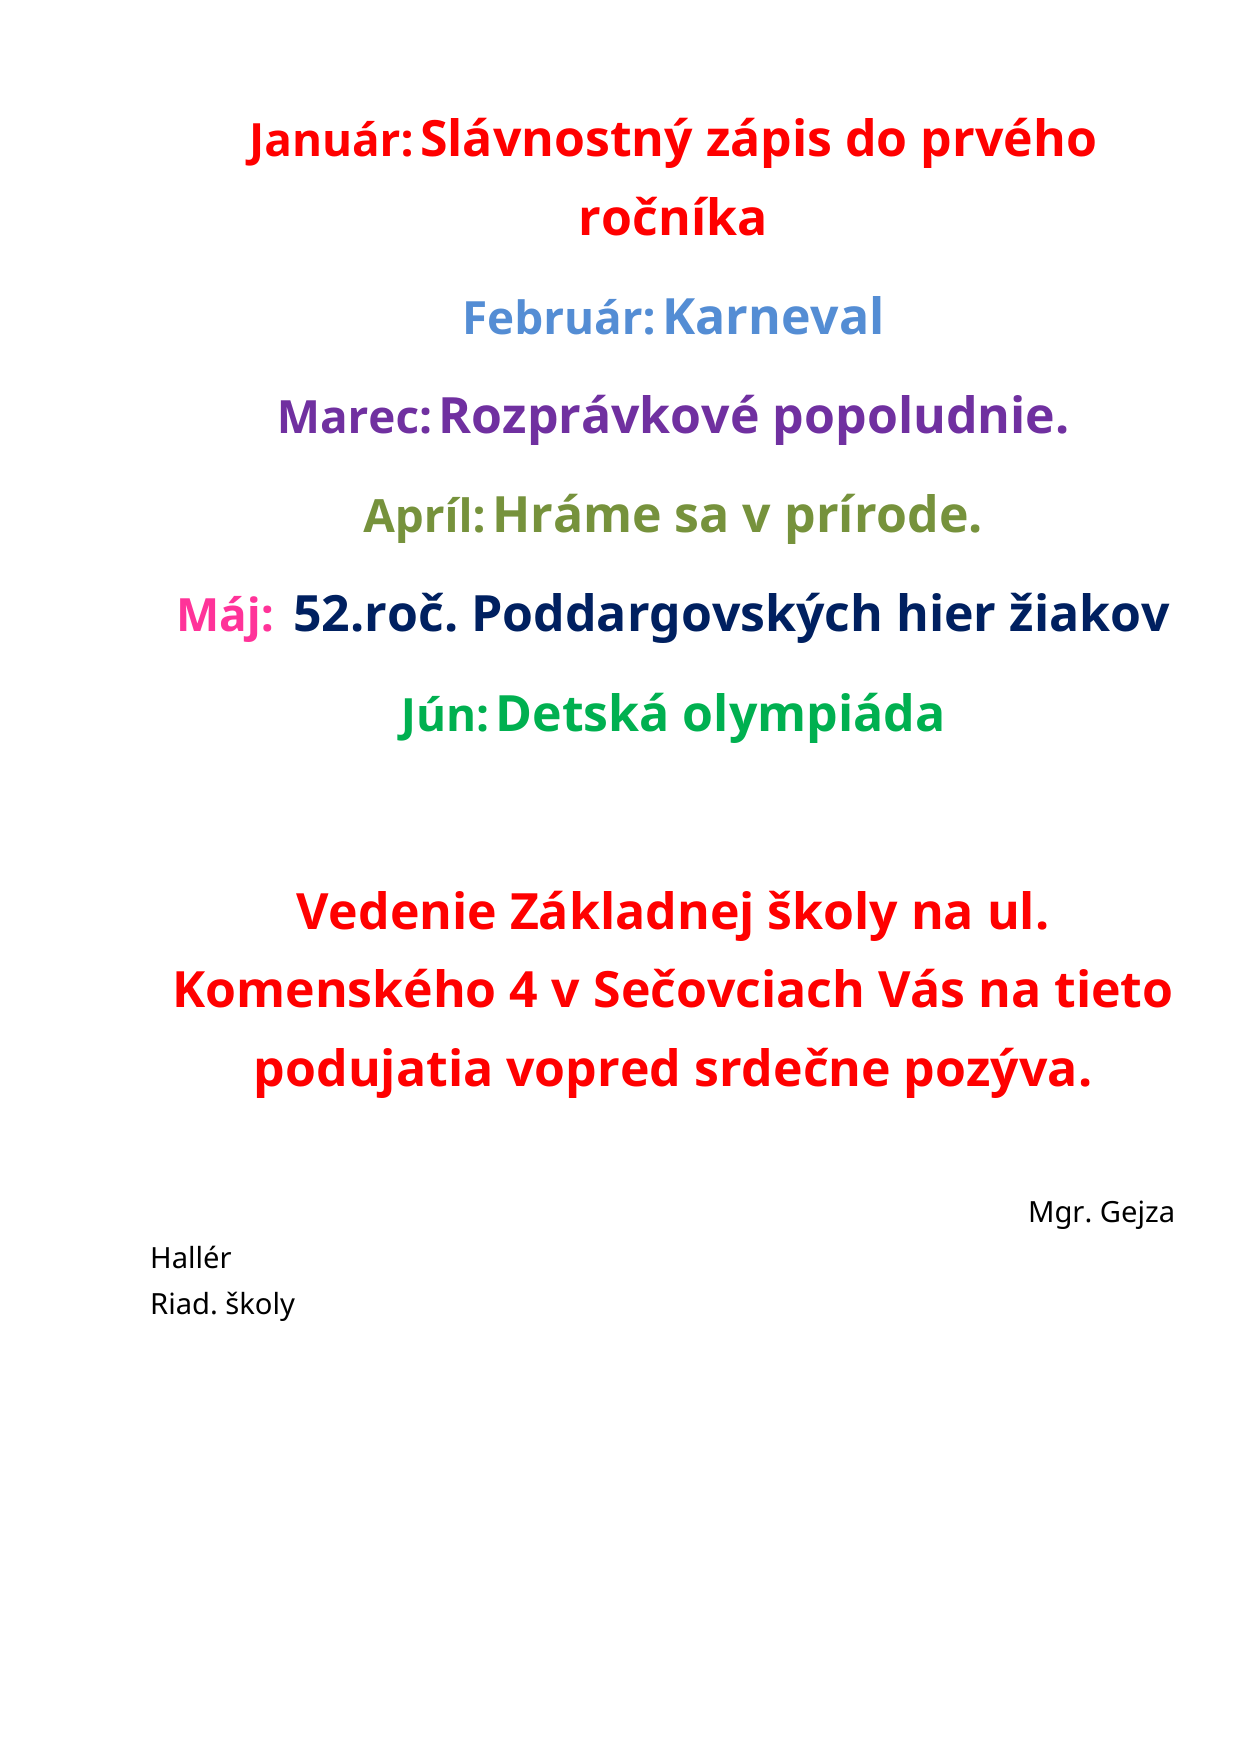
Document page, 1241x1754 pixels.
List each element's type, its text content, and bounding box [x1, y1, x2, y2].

text Marec: Rozprávkové popoludnie. [150, 380, 1196, 448]
text Vedenie Základnej školy na ul. Komenského 4 v Sečovciach Vás na tieto podujatia vopred srdečne pozýva. [150, 876, 1196, 1101]
text Máj: 52.roč. Poddargovských hier žiakov [150, 578, 1196, 647]
text Január: Slávnostný zápis do prvého ročníka [150, 103, 1196, 250]
text Jún: Detská olympiáda [150, 678, 1196, 746]
text Mgr. Gejza Hallér Riad. školy [150, 1192, 1196, 1323]
text Apríl: Hráme sa v prírode. [150, 479, 1196, 547]
text Február: Karneval [150, 281, 1196, 349]
